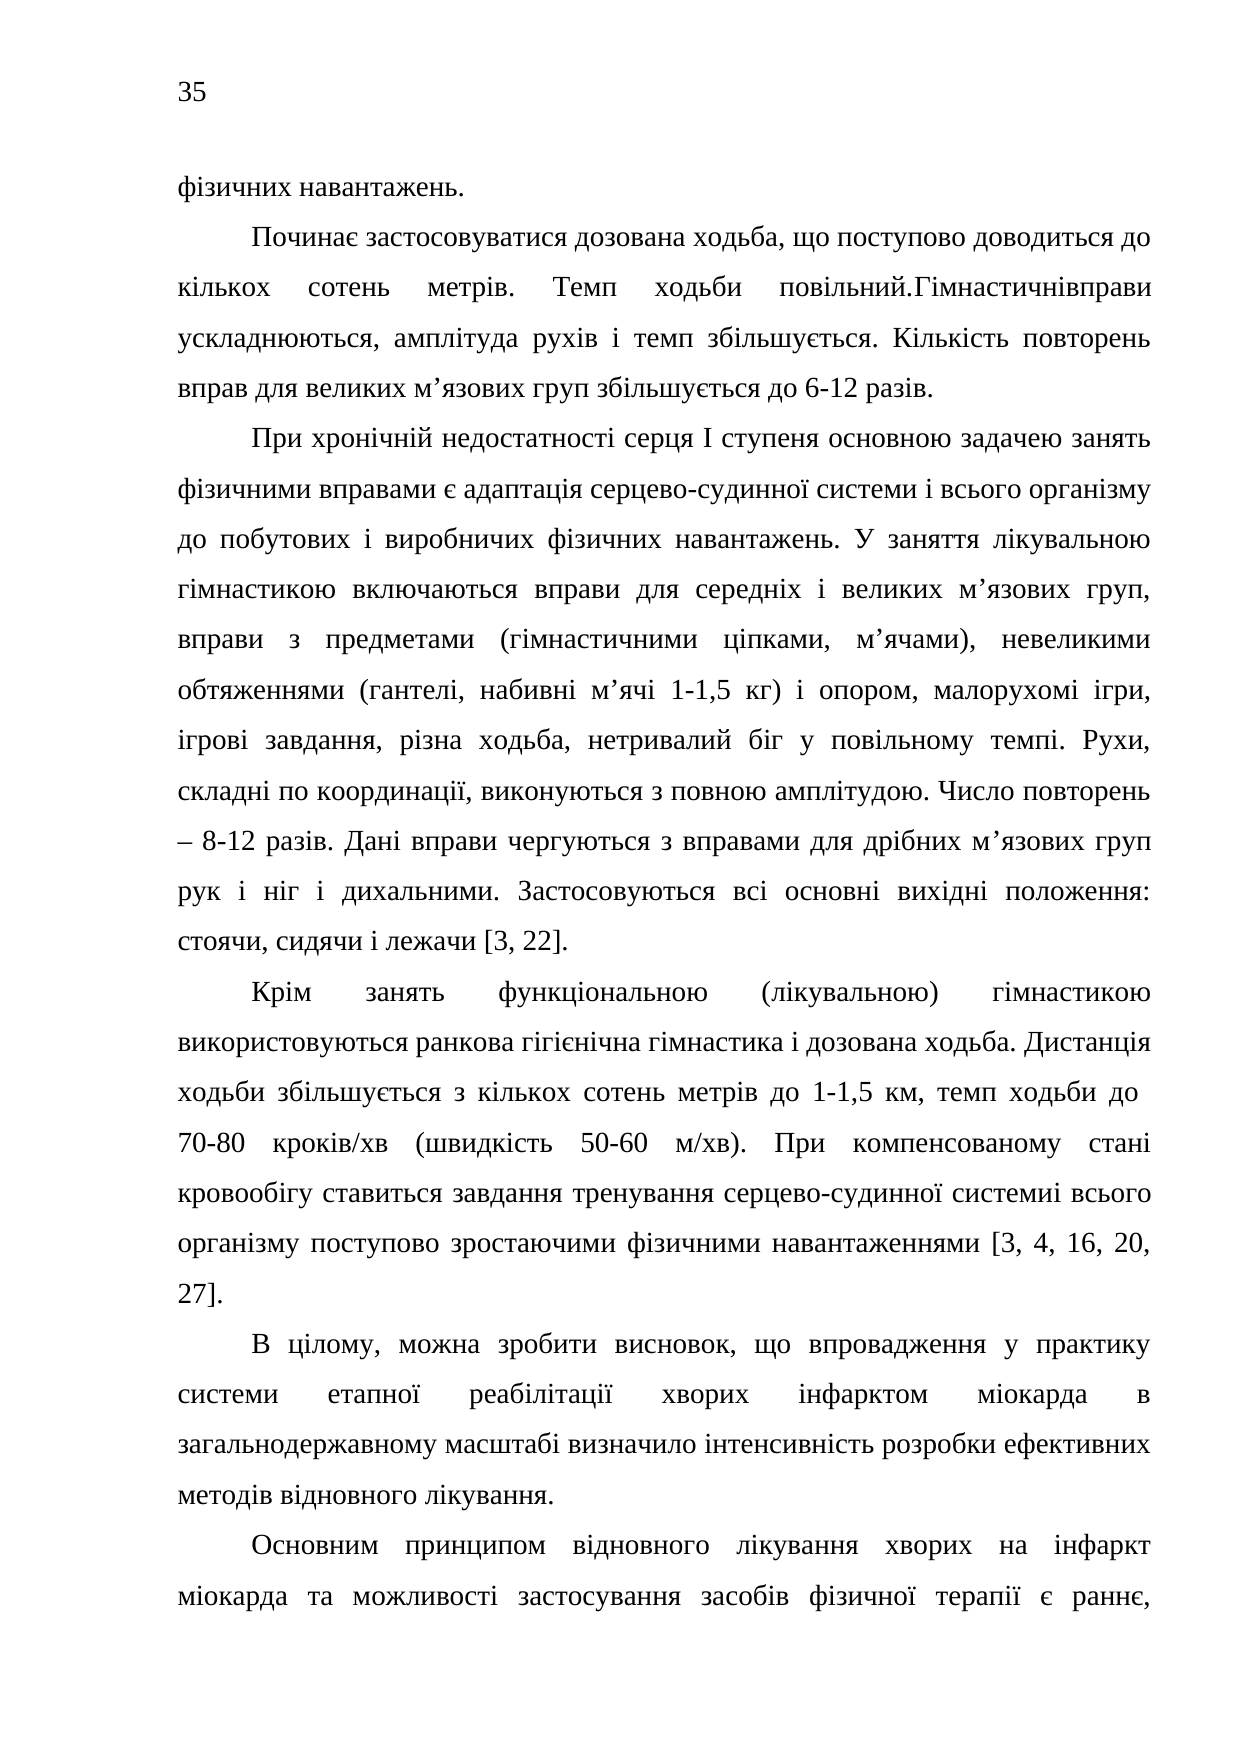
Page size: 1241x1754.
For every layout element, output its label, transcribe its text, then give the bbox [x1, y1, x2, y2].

text Крім занять функціональною (лікувальною) гімнастикою використовуються ранкова гігієнічна гімнастика і дозована ходьба. Дистанція ходьби збільшується з кількох сотень метрів до 1-1,5 км, темп ходьби до 70-80 кроків/хв (швидкість 50-60 м/хв). При компенсованому стані кровообігу ставиться завдання тренування серцево-судинної системиі всього організму поступово зростаючими фізичними навантаженнями [3, 4, 16, 20, 27]. [177, 974, 1152, 1309]
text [177, 169, 1152, 202]
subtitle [177, 1527, 1152, 1611]
subtitle В цілому, можна зробити висновок, що впровадження у практику системи етапної реабілітації хворих інфарктом міокарда в загальнодержавному масштабі визначило інтенсивність розробки ефективних методів відновного лікування. [177, 1326, 1152, 1511]
text При хронічній недостатності серця I ступеня основною задачею занять фізичними вправами є адаптація серцево-судинної системи і всього організму до побутових і виробничих фізичних навантажень. У заняття лікувальною гімнастикою включаються вправи для середніх і великих м’язових груп, вправи з предметами (гімнастичними ціпками, м’ячами), невеликими обтяженнями (гантелі, набивні м’ячі 1-1,5 кг) і опором, малорухомі ігри, ігрові завдання, різна ходьба, нетривалий біг у повільному темпі. Рухи, складні по координації, виконуються з повною амплітудою. Число повторень – 8-12 разів. Дані вправи чергуються з вправами для дрібних м’язових груп рук і ніг і дихальними. Застосовуються всі основні вихідні положення: стоячи, сидячи і лежачи [3, 22]. [177, 420, 1152, 957]
text Починає застосовуватися дозована ходьба, що поступово доводиться до кількох сотень метрів. Темп ходьби повільний.Гімнастичнівправи ускладнюються, амплітуда рухів і темп збільшується. Кількість повторень вправ для великих м’язових груп збільшується до 6-12 разів. [177, 219, 1152, 404]
